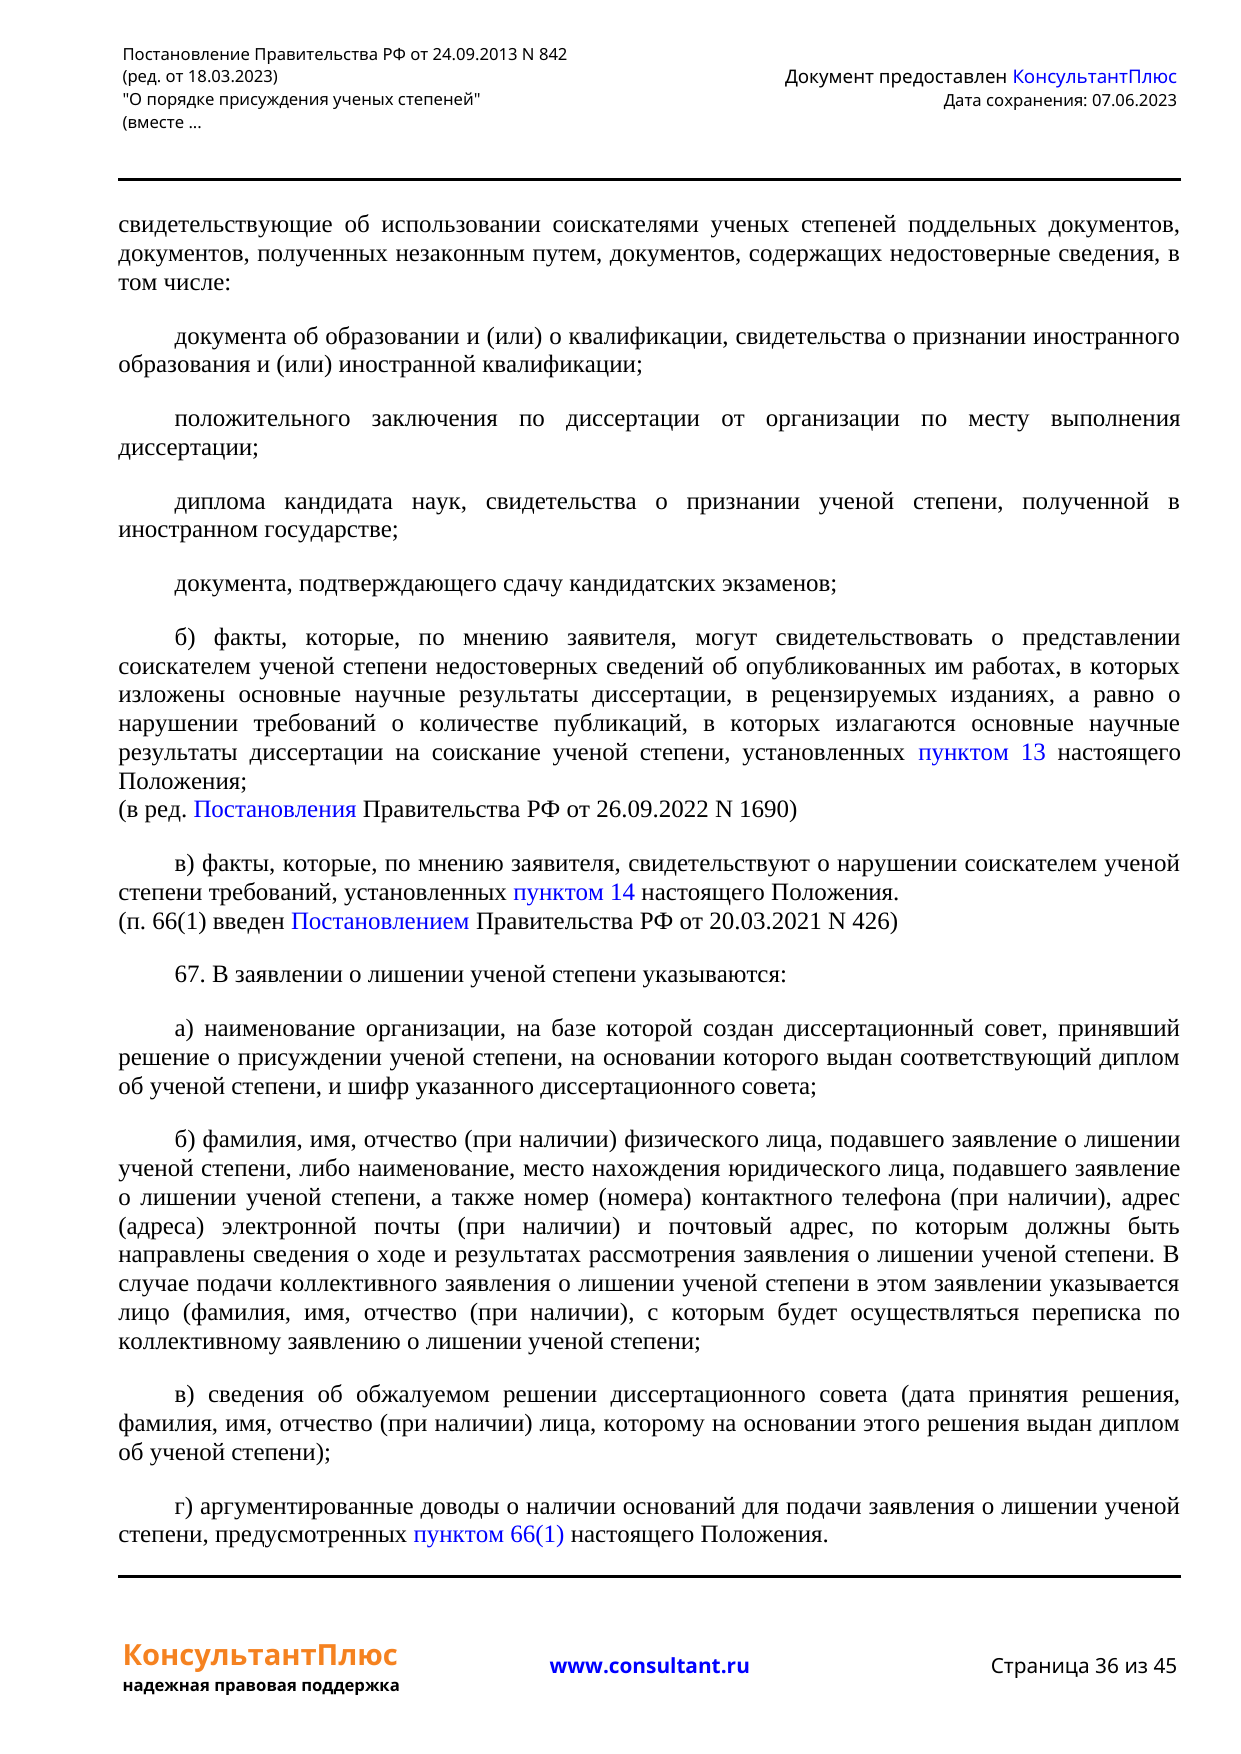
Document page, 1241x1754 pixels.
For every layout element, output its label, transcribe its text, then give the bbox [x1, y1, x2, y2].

text документа об образовании и (или) о квалификации, свидетельства о признании иностранного образования и (или) иностранной квалификации; [118, 321, 1181, 378]
text в) факты, которые, по мнению заявителя, свидетельствуют о нарушении соискателем ученой степени требований, установленных пунктом 14 настоящего Положения. [118, 848, 1181, 906]
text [118, 209, 1181, 296]
text положительного заключения по диссертации от организации по месту выполнения диссертации; [118, 403, 1181, 461]
text б) фамилия, имя, отчество (при наличии) физического лица, подавшего заявление о лишении ученой степени, либо наименование, место нахождения юридического лица, подавшего заявление о лишении ученой степени, а также номер (номера) контактного телефона (при наличии), адрес (адреса) электронной почты (при наличии) и почтовый адрес, по которым должны быть направлены сведения о ходе и результатах рассмотрения заявления о лишении ученой степени. В случае подачи коллективного заявления о лишении ученой степени в этом заявлении указывается лицо (фамилия, имя, отчество (при наличии), с которым будет осуществляться переписка по коллективному заявлению о лишении ученой степени; [118, 1124, 1181, 1354]
text (п. 66(1) введен Постановлением Правительства РФ от 20.03.2021 N 426) [118, 906, 1181, 934]
text документа, подтверждающего сдачу кандидатских экзаменов; [118, 568, 1181, 597]
text в) сведения об обжалуемом решении диссертационного совета (дата принятия решения, фамилия, имя, отчество (при наличии) лица, которому на основании этого решения выдан диплом об ученой степени); [118, 1379, 1181, 1466]
text 67. В заявлении о лишении ученой степени указываются: [118, 959, 1181, 988]
text г) аргументированные доводы о наличии оснований для подачи заявления о лишении ученой степени, предусмотренных пунктом 66(1) настоящего Положения. [118, 1491, 1181, 1548]
text а) наименование организации, на базе которой создан диссертационный совет, принявший решение о присуждении ученой степени, на основании которого выдан соответствующий диплом об ученой степени, и шифр указанного диссертационного совета; [118, 1013, 1181, 1099]
text б) факты, которые, по мнению заявителя, могут свидетельствовать о представлении соискателем ученой степени недостоверных сведений об опубликованных им работах, в которых изложены основные научные результаты диссертации, в рецензируемых изданиях, а равно о нарушении требований о количестве публикаций, в которых излагаются основные научные результаты диссертации на соискание ученой степени, установленных пунктом 13 настоящего Положения; [118, 622, 1181, 794]
text (в ред. Постановления Правительства РФ от 26.09.2022 N 1690) [118, 794, 1181, 823]
text диплома кандидата наук, свидетельства о признании ученой степени, полученной в иностранном государстве; [118, 486, 1181, 543]
